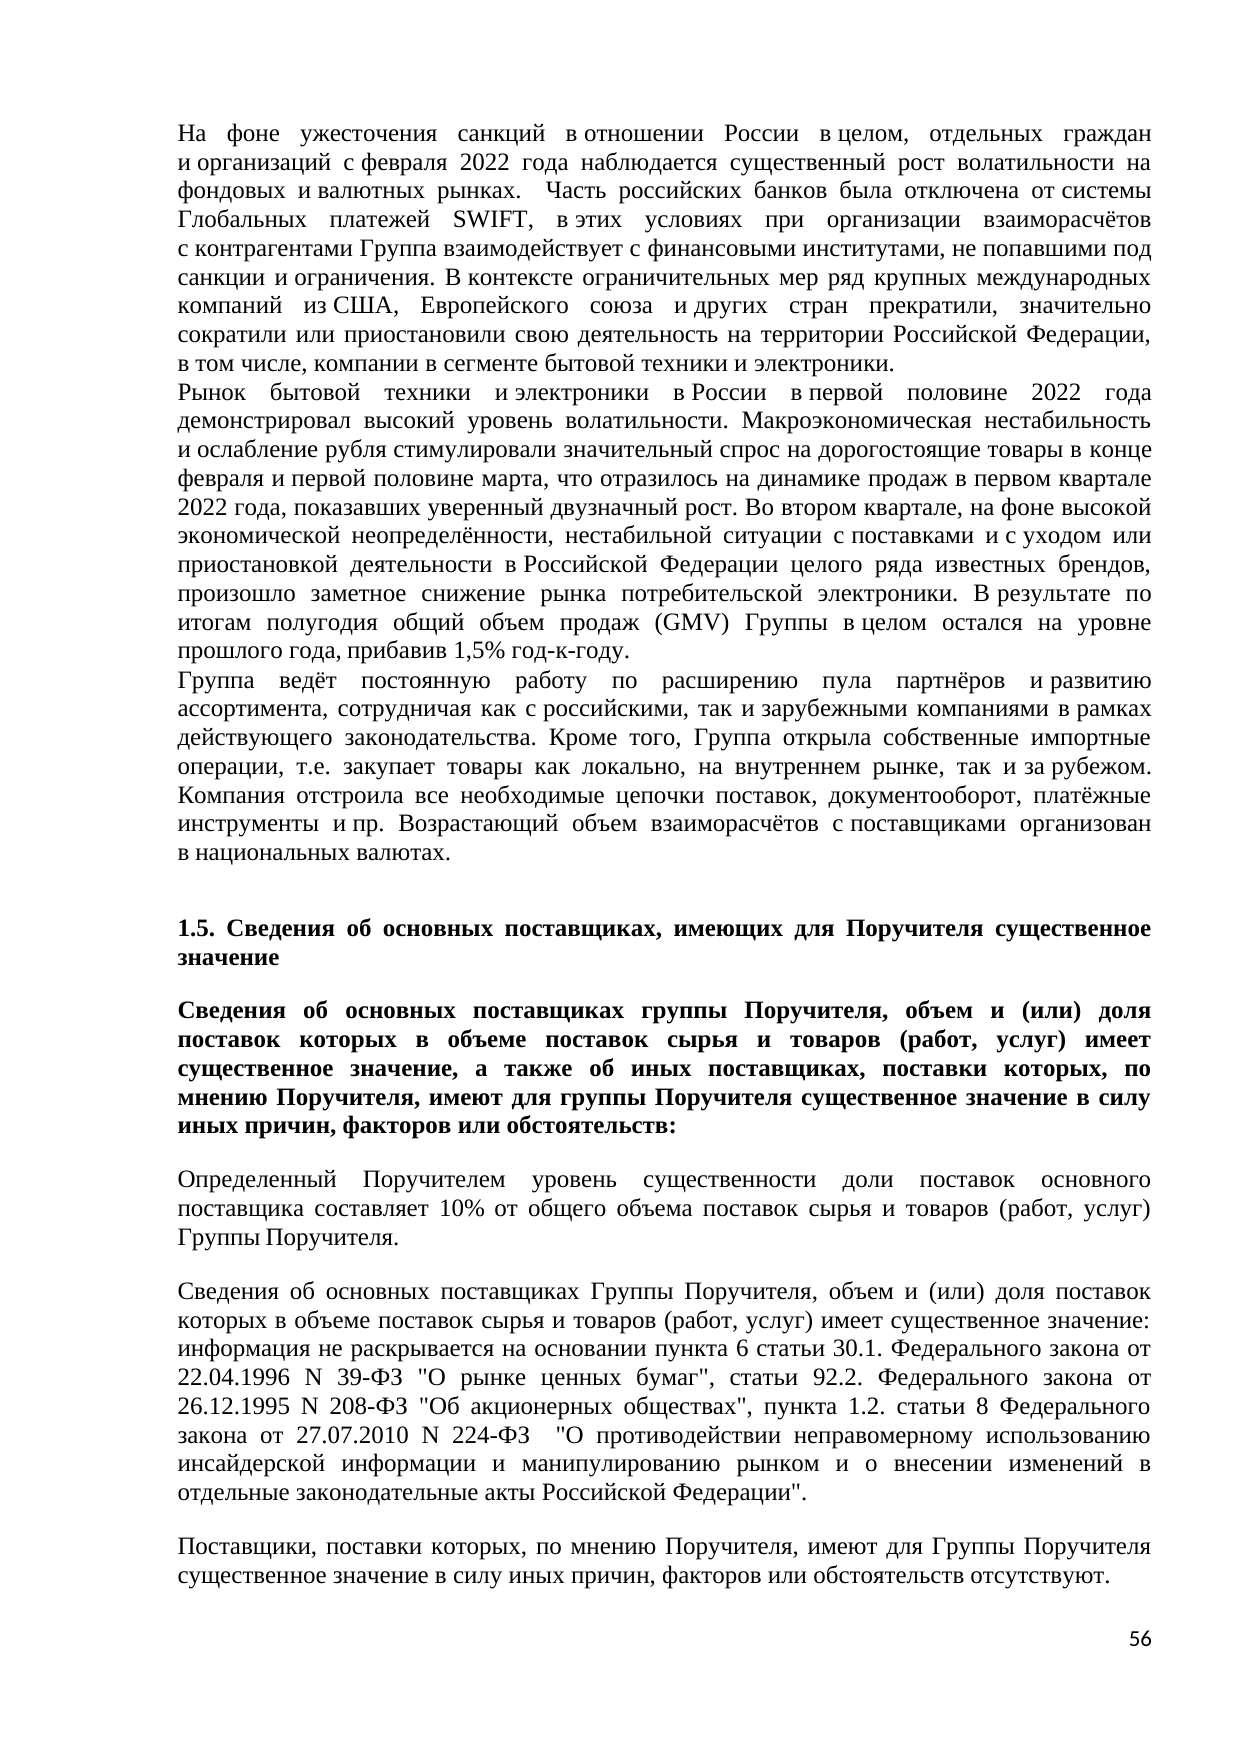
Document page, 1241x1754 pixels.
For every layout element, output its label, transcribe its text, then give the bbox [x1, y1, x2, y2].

text Поставщики, поставки которых, по мнению Поручителя, имеют для Группы Поручителя существенное значение в силу иных причин, факторов или обстоятельств отсутствуют. [177, 1531, 1152, 1588]
text Сведения об основных поставщиках Группы Поручителя, объем и (или) доля поставок которых в объеме поставок сырья и товаров (работ, услуг) имеет существенное значение: информация не раскрывается на основании пункта 6 статьи 30.1. Федерального закона от 22.04.1996 N 39-ФЗ "О рынке ценных бумаг", статьи 92.2. Федерального закона от 26.12.1995 N 208-ФЗ "Об акционерных обществах", пункта 1.2. статьи 8 Федерального закона от 27.07.2010 N 224-ФЗ "О противодействии неправомерному использованию инсайдерской информации и манипулированию рынком и о внесении изменений в отдельные законодательные акты Российской Федерации". [177, 1276, 1152, 1506]
text 1.5. Сведения об основных поставщиках, имеющих для Поручителя существенное значение [177, 913, 1152, 970]
text Рынок бытовой техники и электроники в России в первой половине 2022 года демонстрировал высокий уровень волатильности. Макроэкономическая нестабильность и ослабление рубля стимулировали значительный спрос на дорогостоящие товары в конце февраля и первой половине марта, что отразилось на динамике продаж в первом квартале 2022 года, показавших уверенный двузначный рост. Во втором квартале, на фоне высокой экономической неопределённости, нестабильной ситуации с поставками и с уходом или приостановкой деятельности в Российской Федерации целого ряда известных брендов, произошло заметное снижение рынка потребительской электроники. В результате по итогам полугодия общий объем продаж (GMV) Группы в целом остался на уровне прошлого года, прибавив 1,5% год-к-году. [177, 377, 1152, 665]
text На фоне ужесточения санкций в отношении России в целом, отдельных граждан и организаций с февраля 2022 года наблюдается существенный рост волатильности на фондовых и валютных рынках. Часть российских банков была отключена от системы Глобальных платежей SWIFT, в этих условиях при организации взаиморасчётов с контрагентами Группа взаимодействует с финансовыми институтами, не попавшими под санкции и ограничения. В контексте ограничительных мер ряд крупных международных компаний из США, Европейского союза и других стран прекратили, значительно сократили или приостановили свою деятельность на территории Российской Федерации, в том числе, компании в сегменте бытовой техники и электроники. [177, 118, 1152, 377]
text Определенный Поручителем уровень существенности доли поставок основного поставщика составляет 10% от общего объема поставок сырья и товаров (работ, услуг) Группы Поручителя. [177, 1164, 1152, 1251]
text Сведения об основных поставщиках группы Поручителя, объем и (или) доля поставок которых в объеме поставок сырья и товаров (работ, услуг) имеет существенное значение, а также об иных поставщиках, поставки которых, по мнению Поручителя, имеют для группы Поручителя существенное значение в силу иных причин, факторов или обстоятельств: [177, 995, 1152, 1139]
text Группа ведёт постоянную работу по расширению пула партнёров и развитию ассортимента, сотрудничая как с российскими, так и зарубежными компаниями в рамках действующего законодательства. Кроме того, Группа открыла собственные импортные операции, т.е. закупает товары как локально, на внутреннем рынке, так и за рубежом. Компания отстроила все необходимые цепочки поставок, документооборот, платёжные инструменты и пр. Возрастающий объем взаиморасчётов с поставщиками организован в национальных валютах. [177, 665, 1152, 866]
